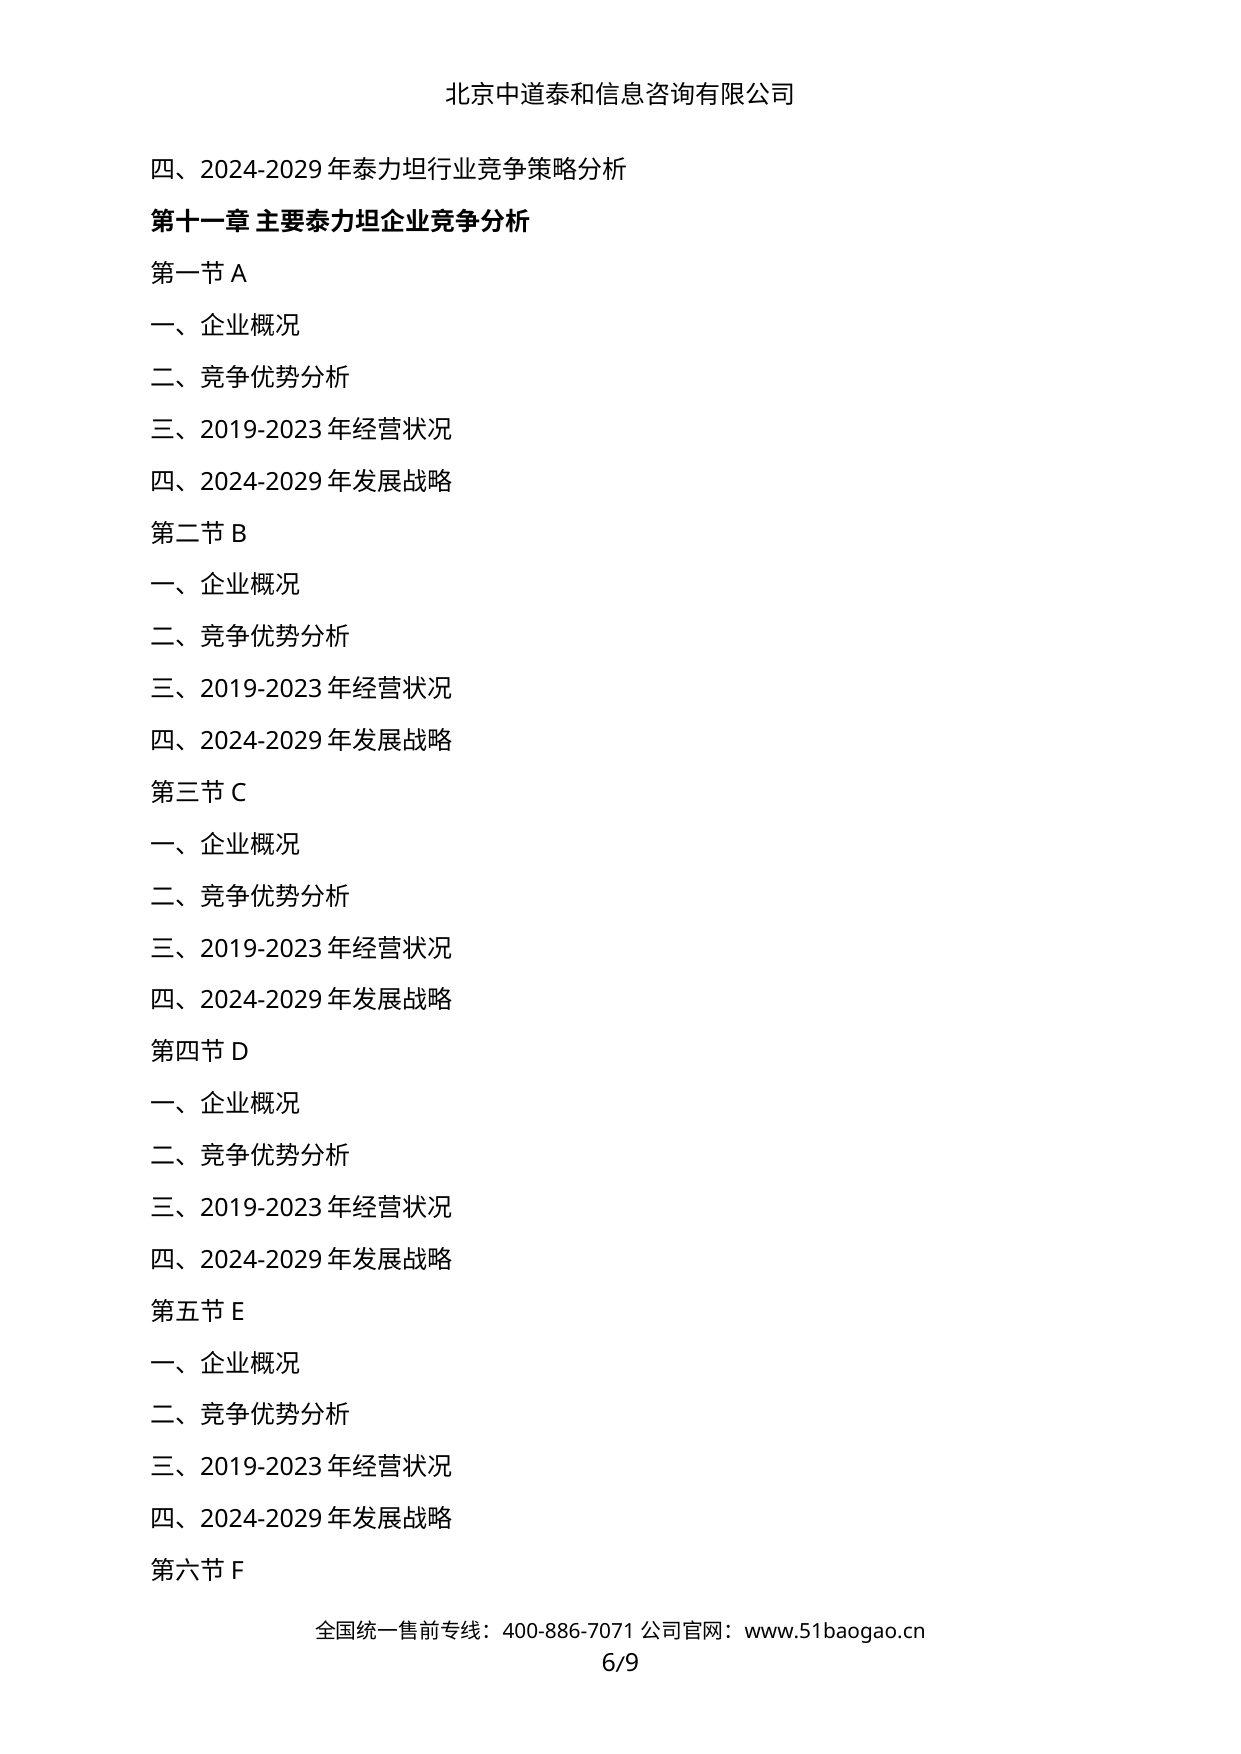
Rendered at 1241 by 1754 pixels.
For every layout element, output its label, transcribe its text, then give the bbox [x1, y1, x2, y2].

text 二、竞争优势分析 [150, 1136, 1090, 1172]
text 二、竞争优势分析 [150, 876, 1090, 912]
text 四、2024-2029年发展战略 [150, 1239, 1090, 1276]
text 四、2024-2029年发展战略 [150, 980, 1090, 1016]
text 三、2019-2023年经营状况 [150, 928, 1090, 964]
text 第六节 F [150, 1551, 1090, 1587]
text 二、竞争优势分析 [150, 1395, 1090, 1431]
text 四、2024-2029年发展战略 [150, 721, 1090, 757]
text 第五节 E [150, 1291, 1090, 1327]
text 一、企业概况 [150, 1084, 1090, 1120]
text 三、2019-2023年经营状况 [150, 1187, 1090, 1224]
text 三、2019-2023年经营状况 [150, 409, 1090, 446]
text 四、2024-2029年发展战略 [150, 1499, 1090, 1535]
text 第三节 C [150, 772, 1090, 809]
text 三、2019-2023年经营状况 [150, 669, 1090, 705]
text 一、企业概况 [150, 306, 1090, 342]
text 二、竞争优势分析 [150, 357, 1090, 394]
text 第二节 B [150, 513, 1090, 549]
text 一、企业概况 [150, 565, 1090, 601]
text 一、企业概况 [150, 824, 1090, 861]
text 第四节 D [150, 1032, 1090, 1068]
text 三、2019-2023年经营状况 [150, 1447, 1090, 1483]
text 一、企业概况 [150, 1343, 1090, 1379]
text 二、竞争优势分析 [150, 617, 1090, 653]
text 第十一章 主要泰力坦企业竞争分析 [150, 202, 1090, 238]
text 四、2024-2029年泰力坦行业竞争策略分析 [150, 150, 1090, 186]
text 四、2024-2029年发展战略 [150, 461, 1090, 497]
text 第一节 A [150, 254, 1090, 290]
